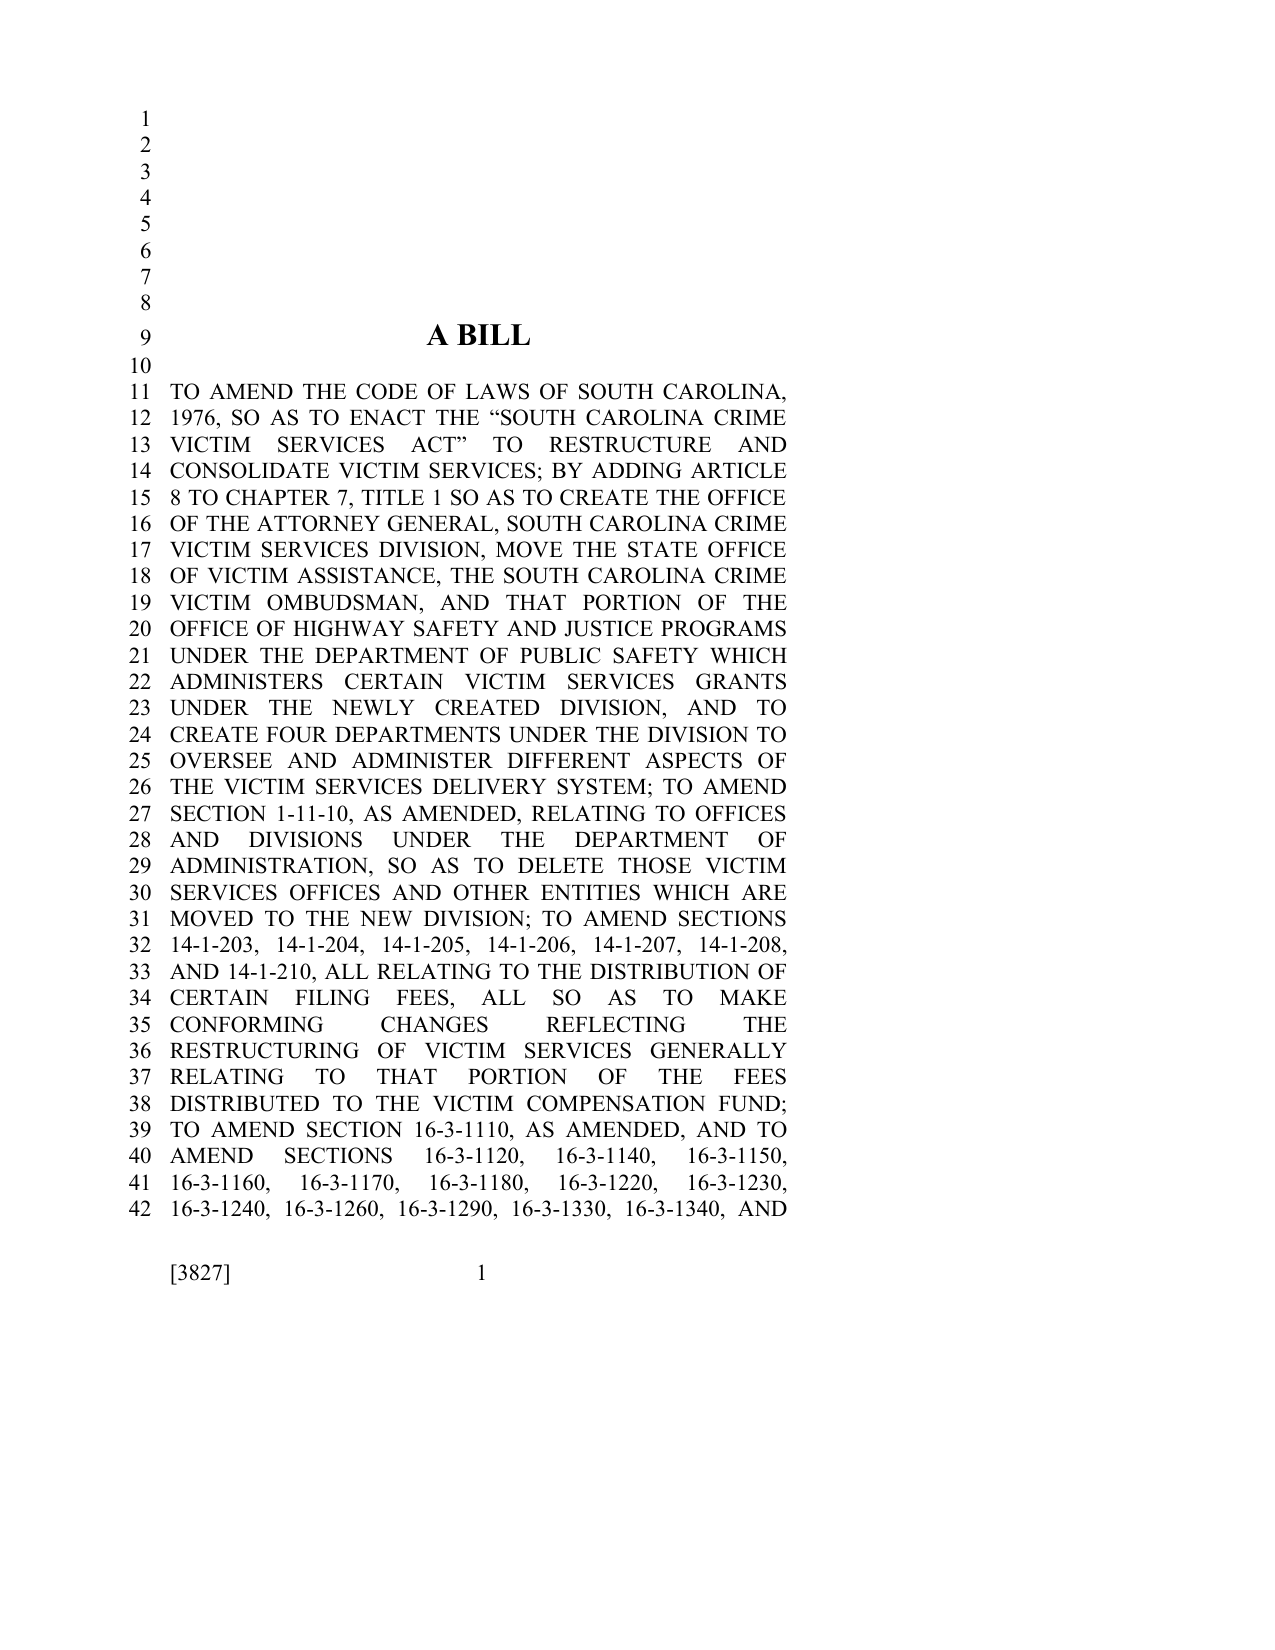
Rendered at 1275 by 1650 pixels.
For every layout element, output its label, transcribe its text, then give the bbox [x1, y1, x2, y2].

text A BILL [169, 316, 787, 352]
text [169, 378, 787, 1221]
